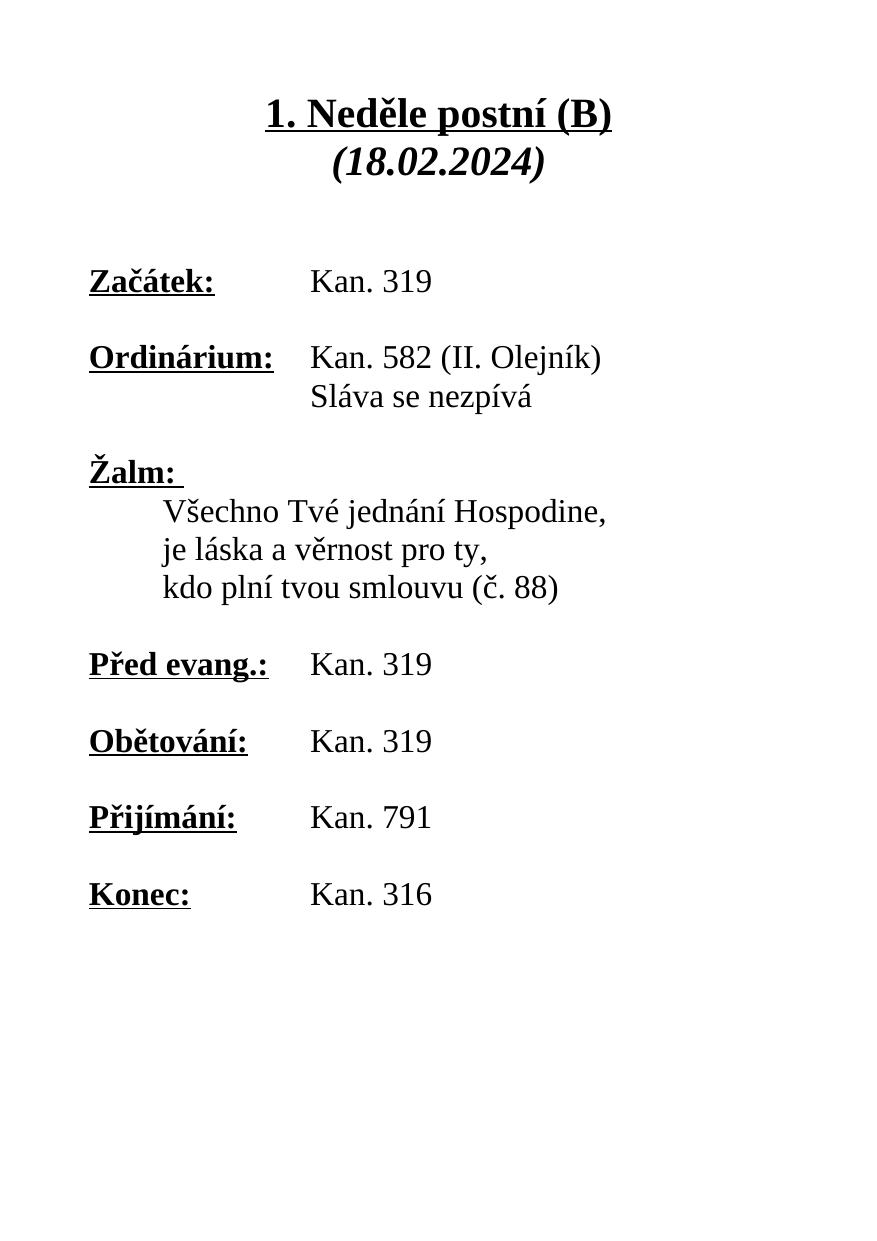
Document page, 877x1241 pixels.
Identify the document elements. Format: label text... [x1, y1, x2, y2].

text Konec: Kan. 316 [89, 874, 788, 913]
text Obětování: Kan. 319 [89, 721, 788, 759]
text 1. Neděle postní (B) [89, 89, 788, 137]
text Všechno Tvé jednání Hospodine, [89, 491, 788, 529]
text Před evang.: Kan. 319 [89, 644, 788, 683]
text Žalm: [89, 453, 788, 491]
text Přijímání: Kan. 791 [89, 798, 788, 836]
text Začátek: Kan. 319 [89, 261, 788, 299]
text je láska a věrnost pro ty, [89, 529, 788, 568]
text kdo plní tvou smlouvu (č. 88) [89, 568, 788, 606]
text (18.02.2024) [89, 137, 788, 184]
text Sláva se nezpívá [89, 376, 788, 414]
text Ordinárium: Kan. 582 (II. Olejník) [89, 338, 788, 376]
